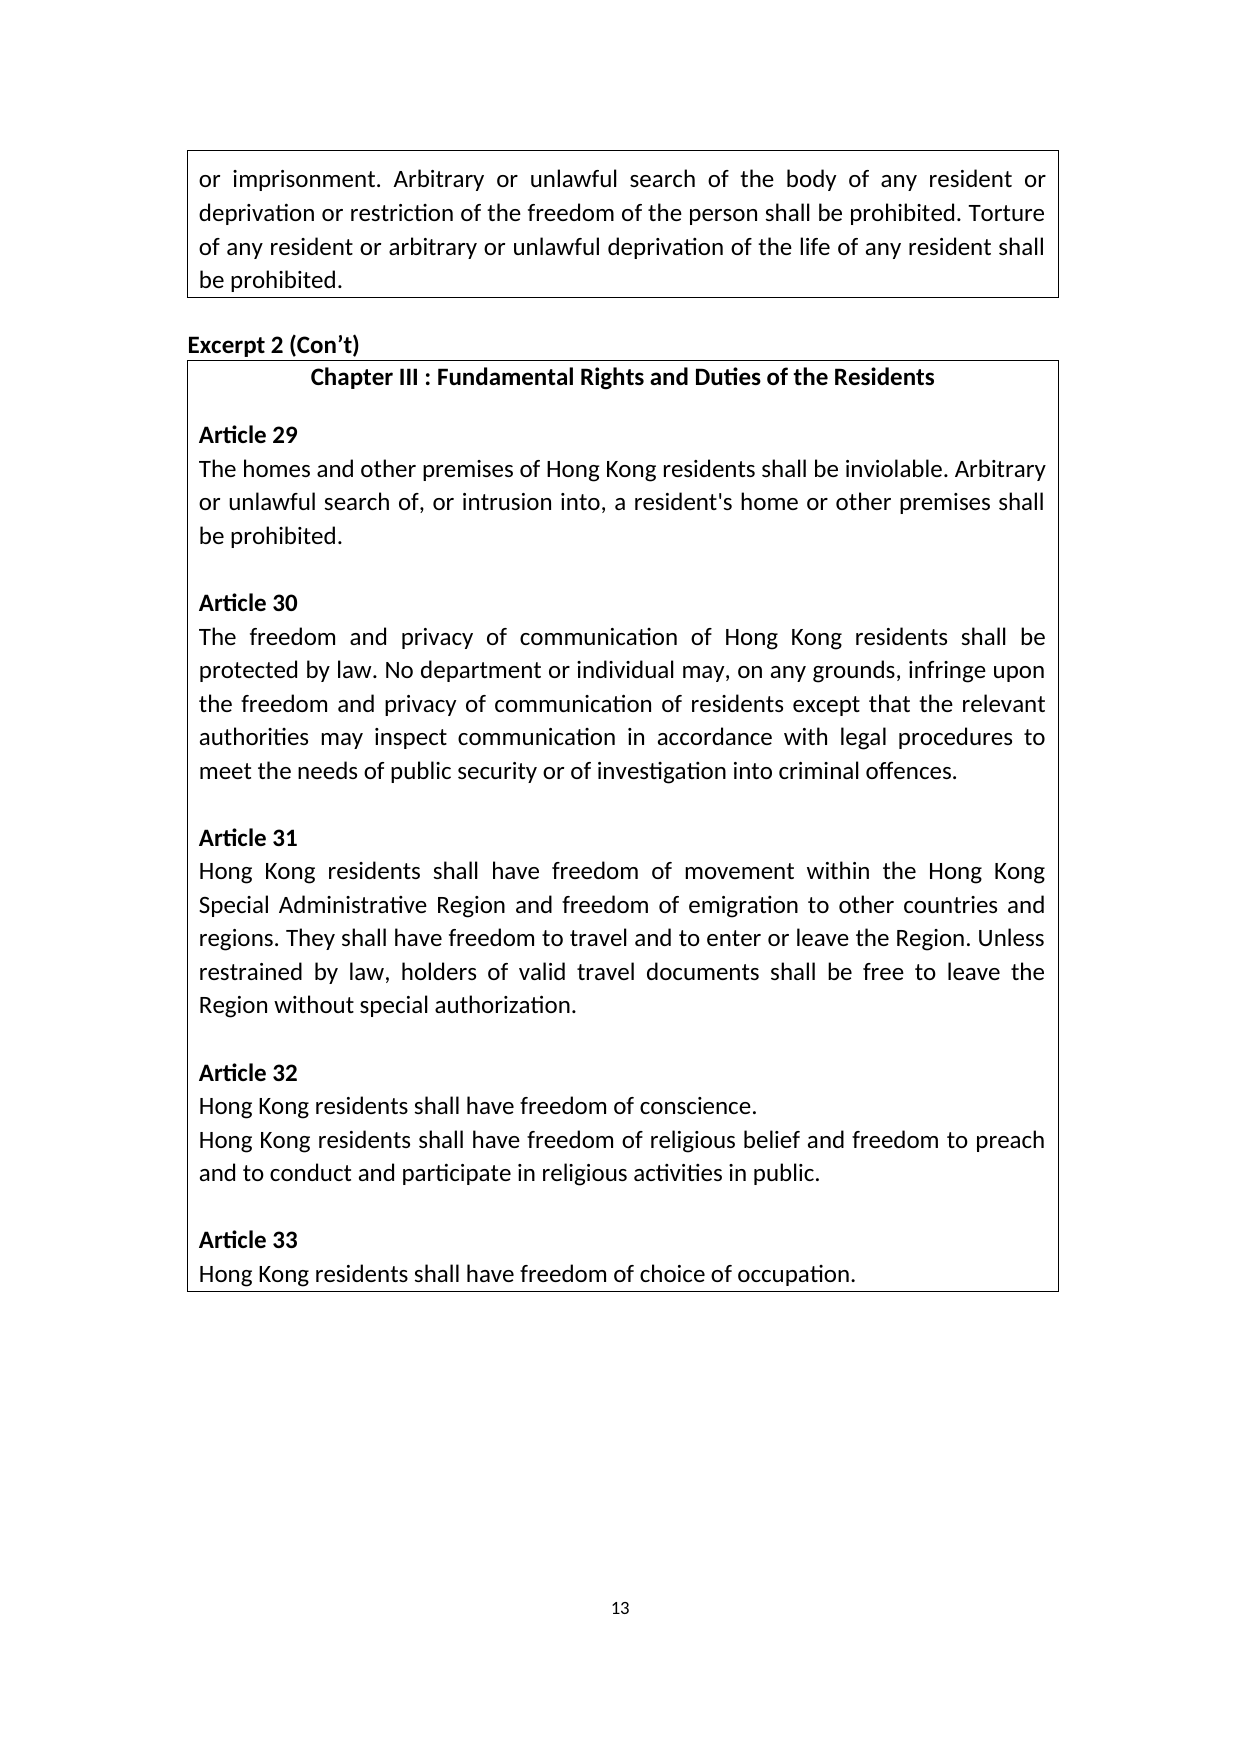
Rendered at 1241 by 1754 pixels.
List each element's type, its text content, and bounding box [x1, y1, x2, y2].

table_header Chapter III : Fundamental Rights and Duties of the Residents Article 29 The homes and other premises of Hong Kong residents shall be inviolable. Arbitrary or unlawful search of, or intrusion into, a resident's home or other premises shall be prohibited. Article 30 The freedom and privacy of communication of Hong Kong residents shall be protected by law. No department or individual may, on any grounds, infringe upon the freedom and privacy of communication of residents except that the relevant authorities may inspect communication in accordance with legal procedures to meet the needs of public security or of investigation into criminal offences. Article 31 Hong Kong residents shall have freedom of movement within the Hong Kong Special Administrative Region and freedom of emigration to other countries and regions. They shall have freedom to travel and to enter or leave the Region. Unless restrained by law, holders of valid travel documents shall be free to leave the Region without special authorization. Article 32 Hong Kong residents shall have freedom of conscience. Hong Kong residents shall have freedom of religious belief and freedom to preach and to conduct and participate in religious activities in public. Article 33 Hong Kong residents shall have freedom of choice of occupation. [188, 361, 1058, 1291]
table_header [188, 151, 1058, 297]
text Excerpt 2 (Con’t) [187, 330, 1053, 360]
